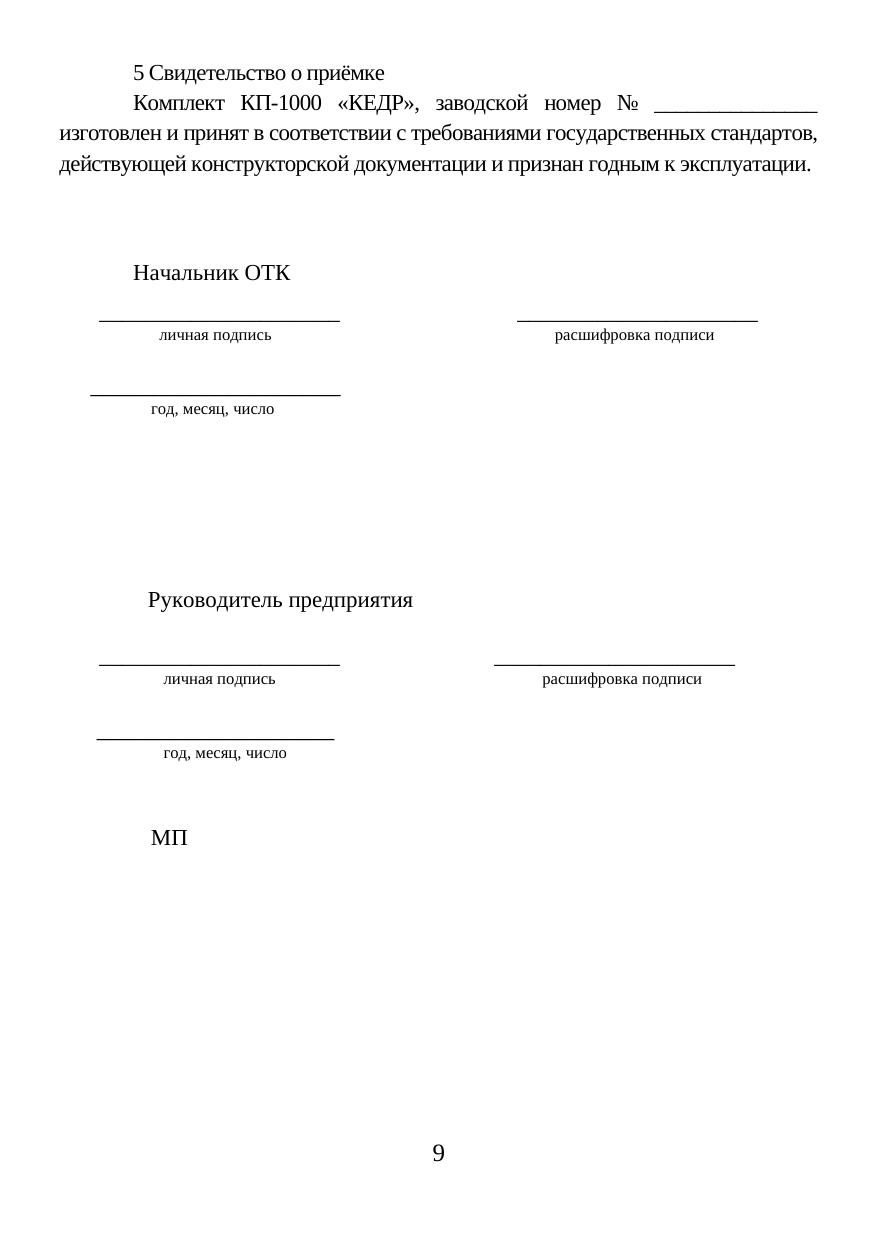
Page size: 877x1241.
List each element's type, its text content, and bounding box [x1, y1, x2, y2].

text МП [59, 824, 818, 851]
text 5 Свидетельство о приёмке [59, 59, 818, 85]
text ____________________ [59, 370, 818, 399]
text год, месяц, число [59, 743, 818, 762]
text Комплект КП-1000 «КЕДР», заводской номер № _______________ изготовлен и принят в соответствии с требованиями государственных стандартов, действующей конструкторской документации и признан годным к эксплуатации. [59, 89, 818, 176]
text _____________________ _____________________ [59, 642, 818, 669]
text год, месяц, число [59, 399, 818, 418]
text Начальник ОТК [59, 259, 818, 285]
text личная подпись расшифровка подписи [59, 669, 818, 688]
text личная подпись расшифровка подписи [59, 325, 818, 344]
text ___________________ [59, 714, 818, 743]
text Руководитель предприятия [59, 586, 818, 612]
text _____________________ _____________________ [59, 298, 818, 325]
